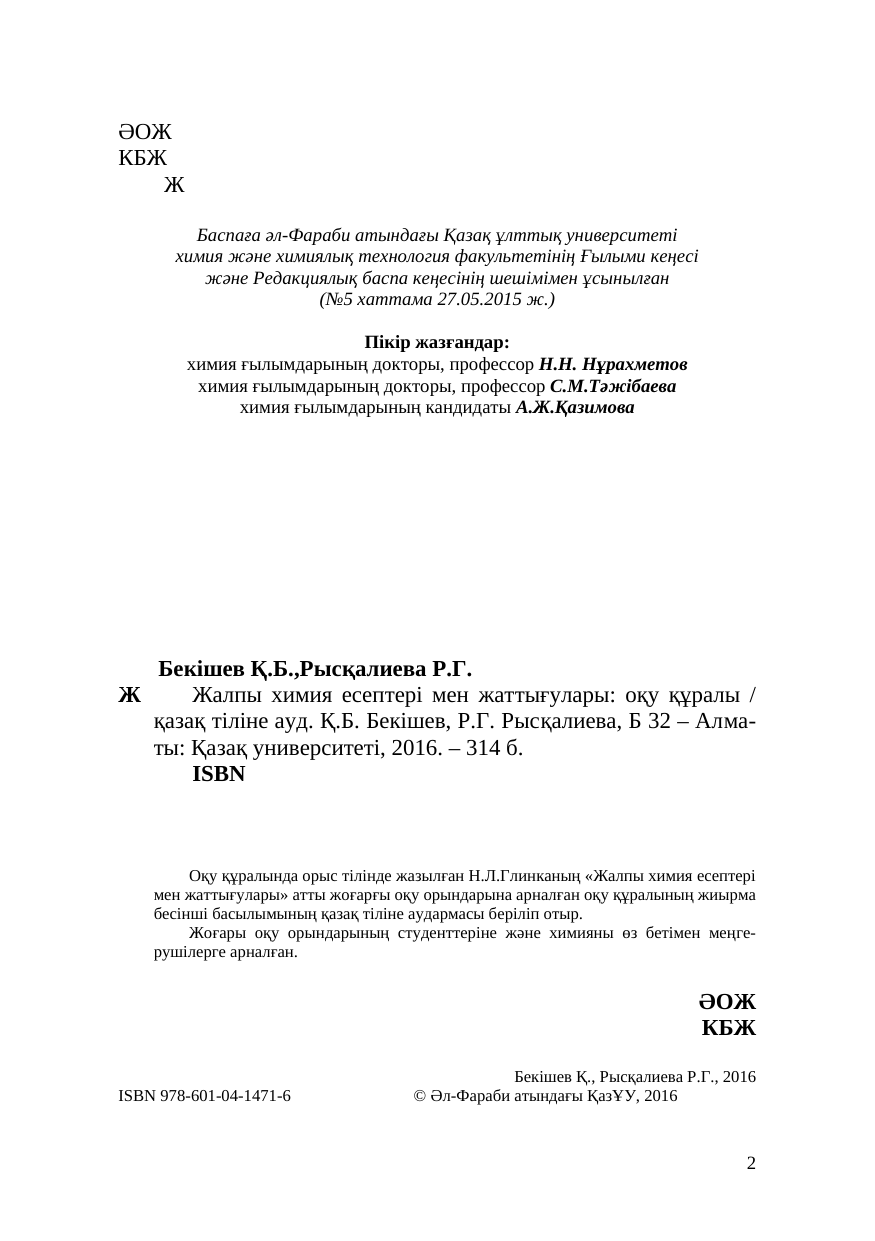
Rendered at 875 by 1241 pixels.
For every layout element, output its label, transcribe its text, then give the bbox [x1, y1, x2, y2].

text КБЖ [118, 144, 756, 171]
text химия және химиялық технология факультетінің Ғылыми кеңесі [118, 245, 756, 267]
text химия ғылымдарының докторы, профессор Н.Н. Нұрахметов [118, 353, 756, 374]
text Пікір жазғандар: [118, 331, 756, 353]
text және Редакциялық баспа кеңесінің шешімімен ұсынылған [118, 267, 756, 288]
text химия ғылымдарының докторы, профессор С.М.Тәжібаева [118, 374, 756, 396]
text (№5 хаттама 27.05.2015 ж.) [118, 288, 756, 310]
text химия ғылымдарының кандидаты А.Ж.Қазимова [118, 396, 756, 418]
text Оқу құралында орыс тілінде жазылған Н.Л.Глинканың «Жалпы химия есептерi мен жаттығулары» атты жоғарғы оқу орындарына арналған оқу құралының жиырма бесінші басылымының қазақ тіліне аудармасы беріліп отыр. [153, 866, 756, 923]
text Ж Жалпы химия есептерi мен жаттығулары: оқу құралы / қазақ тіліне ауд. Қ.Б. Бекiшев, Р.Г. Рысқалиева, Б 32 – Алматы: Қазақ университетi, 2016. – 314 б. [118, 681, 756, 760]
text ӘОЖ [118, 118, 756, 144]
text Жоғары оқу орындарының студенттерiне және химияны өз бетiмен меңгерушiлерге арналған. [153, 923, 756, 961]
text ISBN [118, 760, 756, 787]
text Бекiшев Қ., Рысқалиева Р.Г., 2016 [118, 1067, 756, 1086]
text ISBN 978-601-04-1471-6 Әл-Фараби атындағы ҚазҰУ, 2016 [118, 1086, 756, 1105]
text Ж [118, 171, 756, 197]
text КБЖ [118, 1014, 756, 1041]
text Баспаға әл-Фараби атындағы Қазақ ұлттық университеті [118, 223, 756, 245]
text ӘОЖ [118, 988, 756, 1014]
text Бекішев Қ.Б.,Рысқалиева Р.Г. [118, 655, 756, 681]
